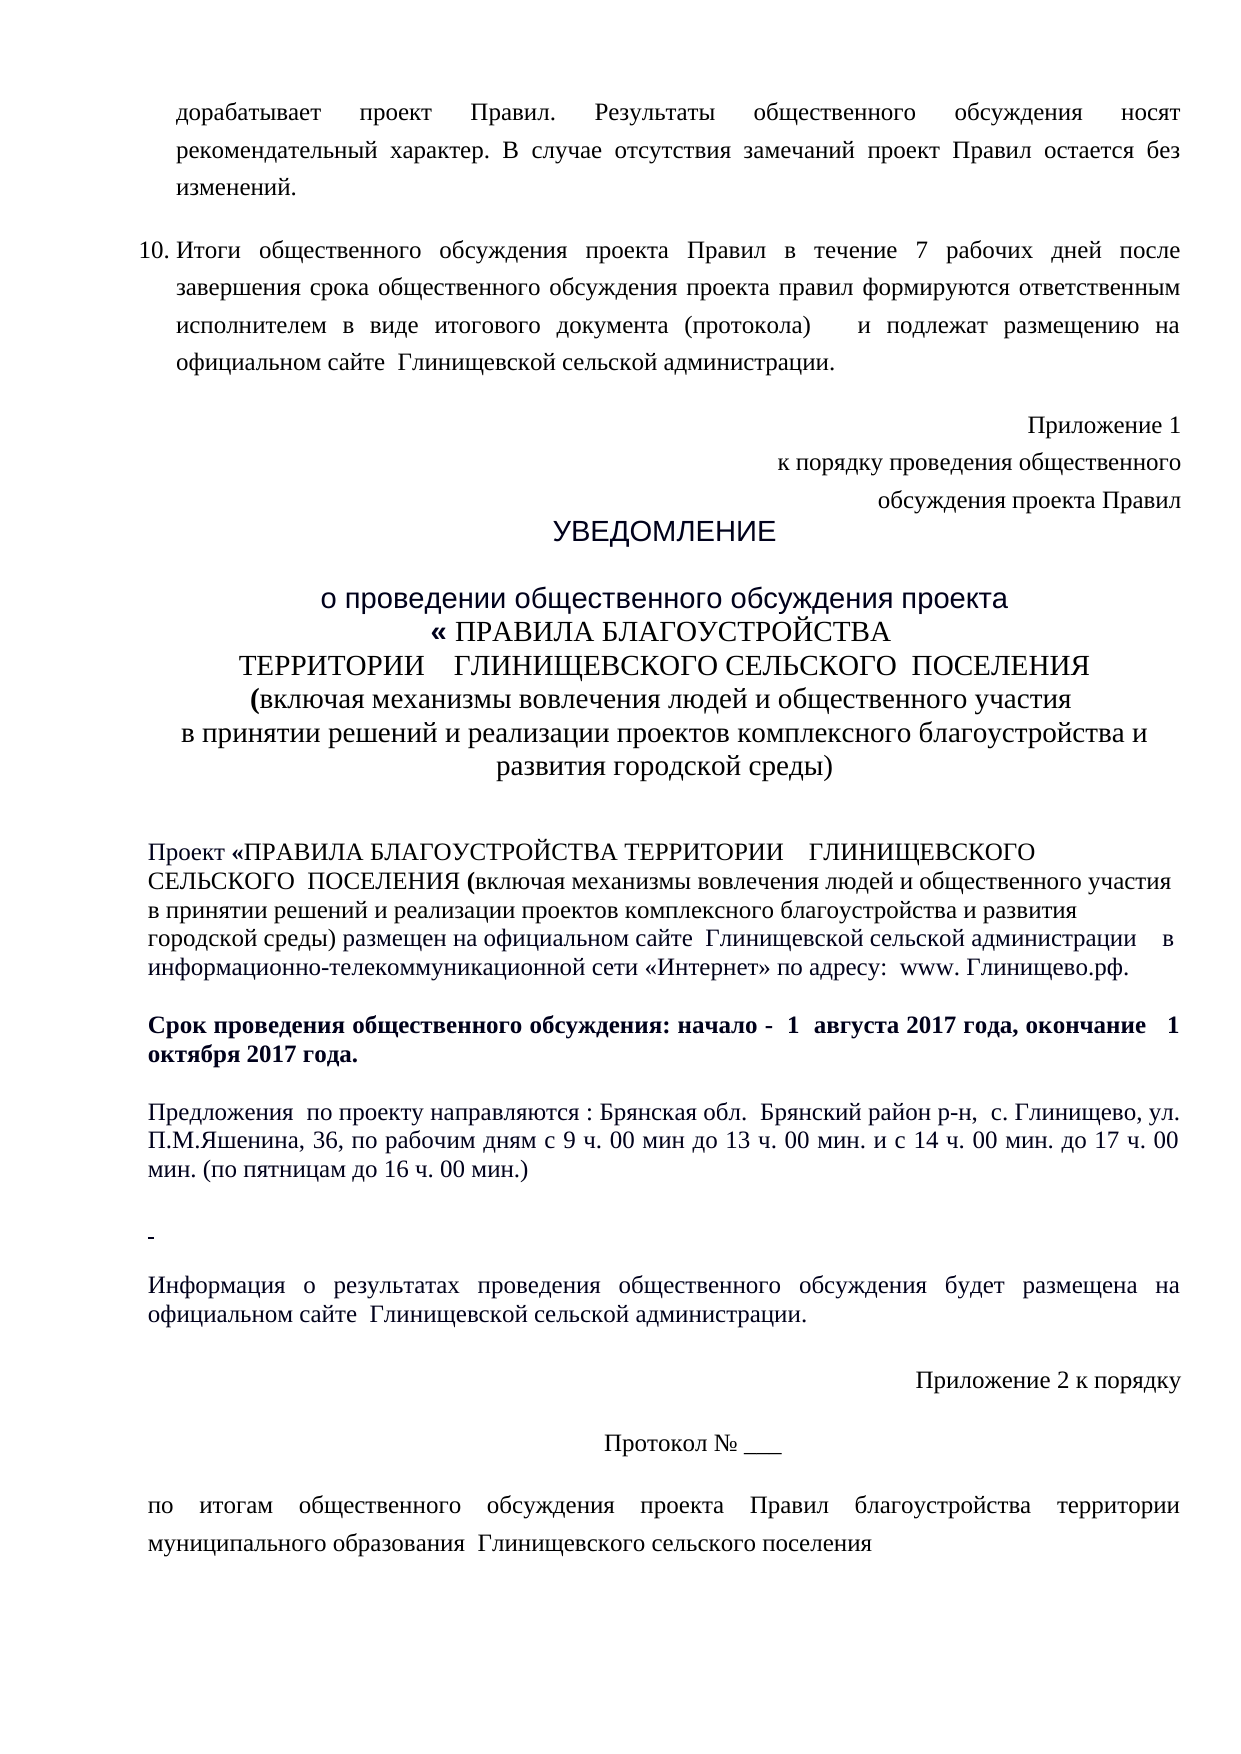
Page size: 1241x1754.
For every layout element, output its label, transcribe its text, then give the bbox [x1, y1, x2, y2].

text Информация о результатах проведения общественного обсуждения будет размещена на официальном сайте Глинищевской сельской администрации. [148, 1270, 1181, 1328]
text Срок проведения общественного обсуждения: начало - 1 августа 2017 года, окончание 1 октября 2017 года. [148, 1010, 1181, 1068]
text обсуждения проекта Правил [148, 476, 1181, 514]
text Проект «ПРАВИЛА БЛАГОУСТРОЙСТВА ТЕРРИТОРИИ ГЛИНИЩЕВСКОГО СЕЛЬСКОГО ПОСЕЛЕНИЯ (включая механизмы вовлечения людей и общественного участия в принятии решений и реализации проектов комплексного благоустройства и развития городской среды) размещен на официальном сайте Глинищевской сельской администрации в информационно-телекоммуникационной сети «Интернет» по адресу: www. Глинищево.рф. [148, 837, 1181, 981]
list Итоги общественного обсуждения проекта Правил в течение 7 рабочих дней после завершения срока общественного обсуждения проекта правил формируются ответственным исполнителем в виде итогового документа (протокола) и подлежат размещению на официальном сайте Глинищевской сельской администрации. [138, 226, 1181, 376]
text Предложения по проекту направляются : Брянская обл. Брянский район р-н, с. Глинищево, ул. П.М.Яшенина, 36, по рабочим дням с 9 ч. 00 мин до 13 ч. 00 мин. и с 14 ч. 00 мин. до 17 ч. 00 мин. (по пятницам до 16 ч. 00 мин.) [148, 1097, 1181, 1183]
text Протокол № ___ [148, 1419, 1181, 1457]
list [138, 89, 1181, 201]
text к порядку проведения общественного [148, 439, 1181, 476]
text Приложение 1 [148, 401, 1181, 439]
text (включая механизмы вовлечения людей и общественного участия в принятии решений и реализации проектов комплексного благоустройства и развития городской среды) [148, 681, 1181, 808]
text по итогам общественного обсуждения проекта Правил благоустройства территории муниципального образования Глинищевского сельского поселения [148, 1482, 1181, 1557]
text Приложение 2 к порядку [148, 1357, 1181, 1394]
text о проведении общественного обсуждения проекта « ПРАВИЛА БЛАГОУСТРОЙСТВА ТЕРРИТОРИИ ГЛИНИЩЕВСКОГО СЕЛЬСКОГО ПОСЕЛЕНИЯ [148, 547, 1181, 681]
text УВЕДОМЛЕНИЕ [148, 514, 1181, 547]
